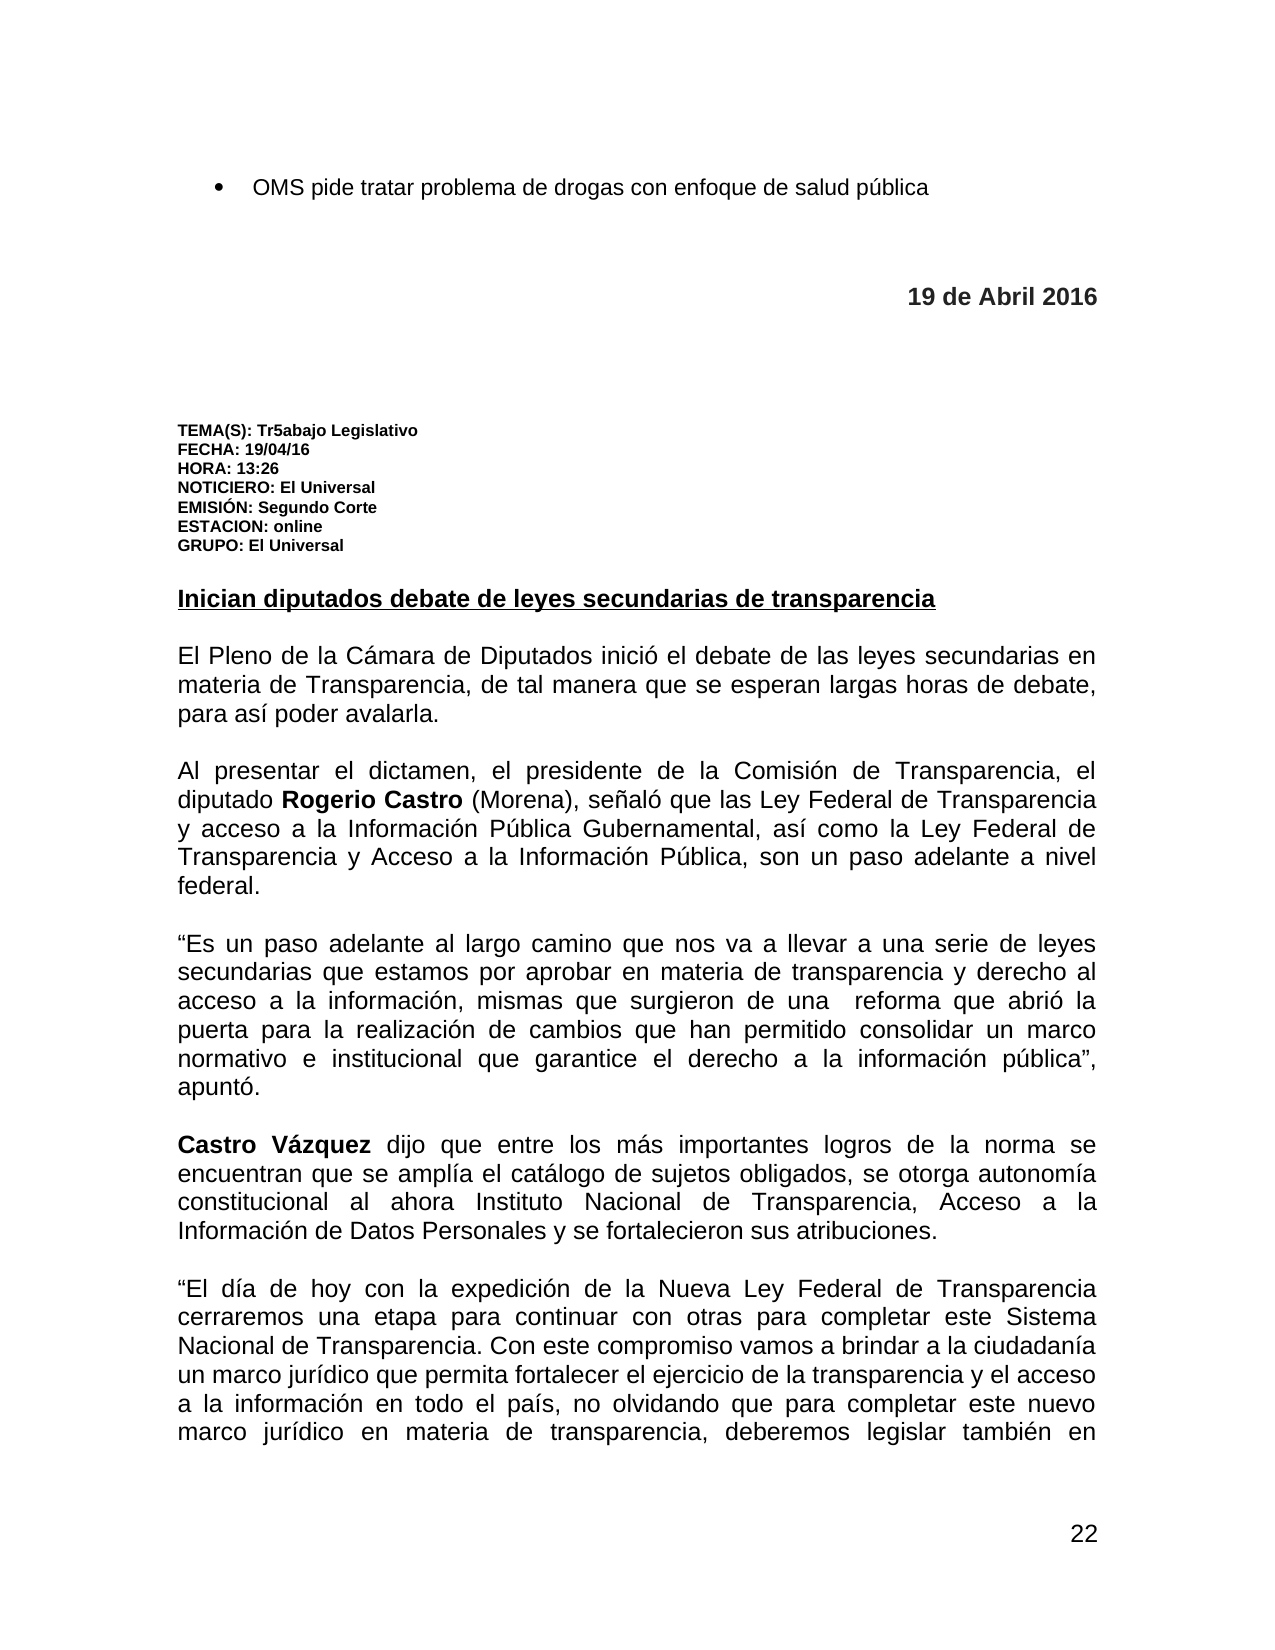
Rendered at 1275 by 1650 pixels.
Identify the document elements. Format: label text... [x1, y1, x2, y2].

text NOTICIERO: El Universal [177, 478, 1098, 497]
text ESTACION: online [177, 517, 1098, 536]
text FECHA: 19/04/16 [177, 440, 1098, 459]
text EMISIÓN: Segundo Corte [177, 497, 1098, 517]
text TEMA(S): Tr5abajo Legislativo [177, 421, 1098, 440]
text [177, 1274, 1098, 1446]
text 19 de Abril 2016 [177, 282, 1098, 311]
text El Pleno de la Cámara de Diputados inició el debate de las leyes secundarias en materia de Transparencia, de tal manera que se esperan largas horas de debate, para así poder avalarla. [177, 641, 1098, 727]
text HORA: 13:26 [177, 459, 1098, 478]
text GRUPO: El Universal [177, 536, 1098, 555]
text “Es un paso adelante al largo camino que nos va a llevar a una serie de leyes secundarias que estamos por aprobar en materia de transparencia y derecho al acceso a la información, mismas que surgieron de una reforma que abrió la puerta para la realización de cambios que han permitido consolidar un marco normativo e institucional que garantice el derecho a la información pública”, apuntó. [177, 929, 1098, 1101]
text Inician diputados debate de leyes secundarias de transparencia [177, 584, 1098, 612]
text Al presentar el dictamen, el presidente de la Comisión de Transparencia, el diputado Rogerio Castro (Morena), señaló que las Ley Federal de Transparencia y acceso a la Información Pública Gubernamental, así como la Ley Federal de Transparencia y Acceso a la Información Pública, son un paso adelante a nivel federal. [177, 756, 1098, 900]
list OMS pide tratar problema de drogas con enfoque de salud pública [215, 174, 1098, 200]
text Castro Vázquez dijo que entre los más importantes logros de la norma se encuentran que se amplía el catálogo de sujetos obligados, se otorga autonomía constitucional al ahora Instituto Nacional de Transparencia, Acceso a la Información de Datos Personales y se fortalecieron sus atribuciones. [177, 1130, 1098, 1245]
